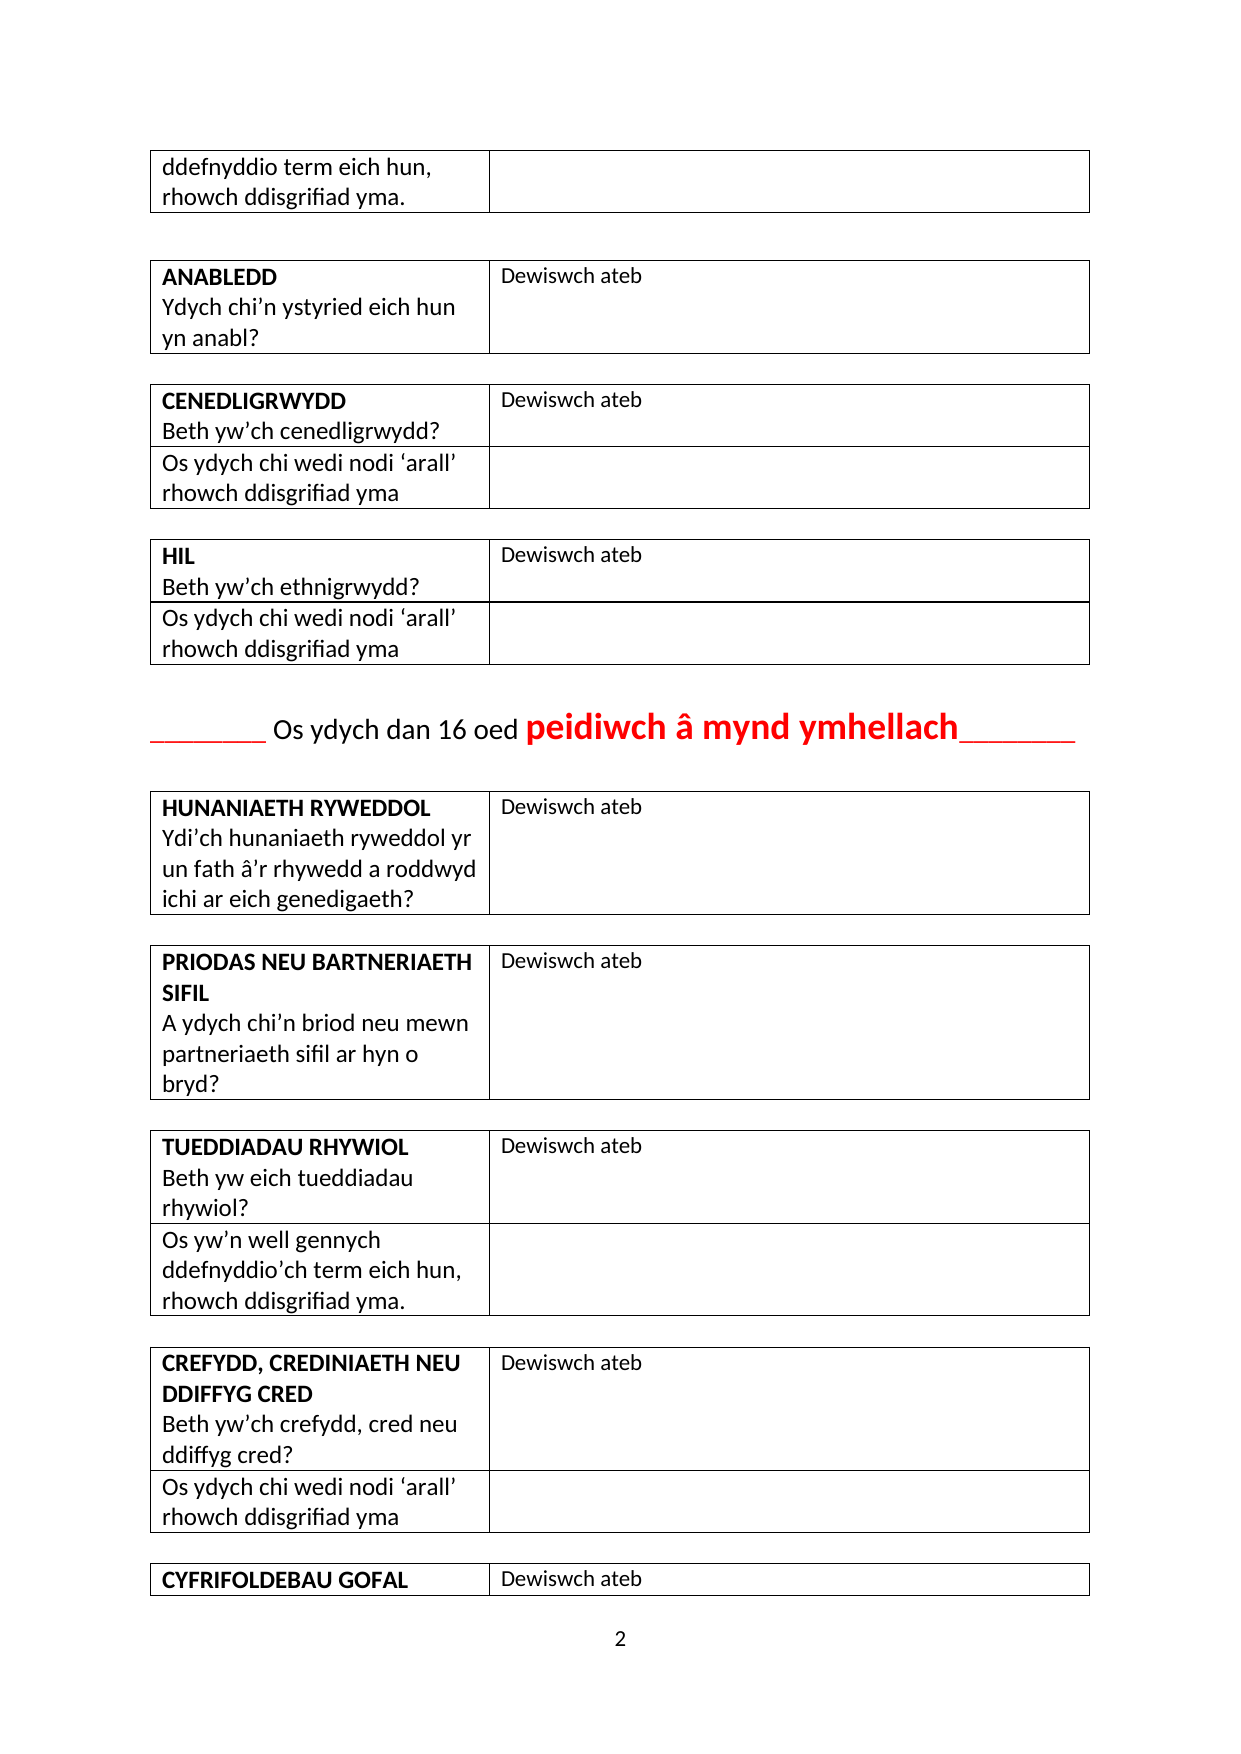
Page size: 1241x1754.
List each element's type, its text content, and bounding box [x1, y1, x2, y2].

text ________ Os ydych dan 16 oed peidiwch â mynd ymhellach________ [150, 703, 1090, 749]
table_header CREFYDD, CREDINIAETH NEU DDIFFYG CRED Beth yw’ch crefydd, cred neu ddiffyg cred? [151, 1348, 489, 1470]
table_header CENEDLIGRWYDD Beth yw’ch cenedligrwydd? [151, 385, 489, 446]
table_header TUEDDIADAU RHYWIOL Beth yw eich tueddiadau rhywiol? [151, 1131, 489, 1223]
table_cell Os ydych chi wedi nodi ‘arall’ rhowch ddisgrifiad yma [151, 447, 489, 508]
table_header PRIODAS NEU BARTNERIAETH SIFIL A ydych chi’n briod neu mewn partneriaeth sifil ar hyn o bryd? [151, 946, 489, 1099]
table_cell Os yw’n well gennych ddefnyddio’ch term eich hun, rhowch ddisgrifiad yma. [151, 1224, 489, 1315]
table_header HUNANIAETH RYWEDDOL Ydi’ch hunaniaeth ryweddol yr un fath â’r rhywedd a roddwyd ichi ar eich genedigaeth? [151, 792, 489, 914]
table_header HIL Beth yw’ch ethnigrwydd? [151, 540, 489, 601]
table_cell Os ydych chi wedi nodi ‘arall’ rhowch ddisgrifiad yma [151, 1471, 489, 1532]
table_header ANABLEDD Ydych chi’n ystyried eich hun yn anabl? [151, 261, 489, 353]
table_cell Os ydych chi wedi nodi ‘arall’ rhowch ddisgrifiad yma [151, 603, 489, 663]
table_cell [151, 151, 489, 212]
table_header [151, 1564, 489, 1594]
